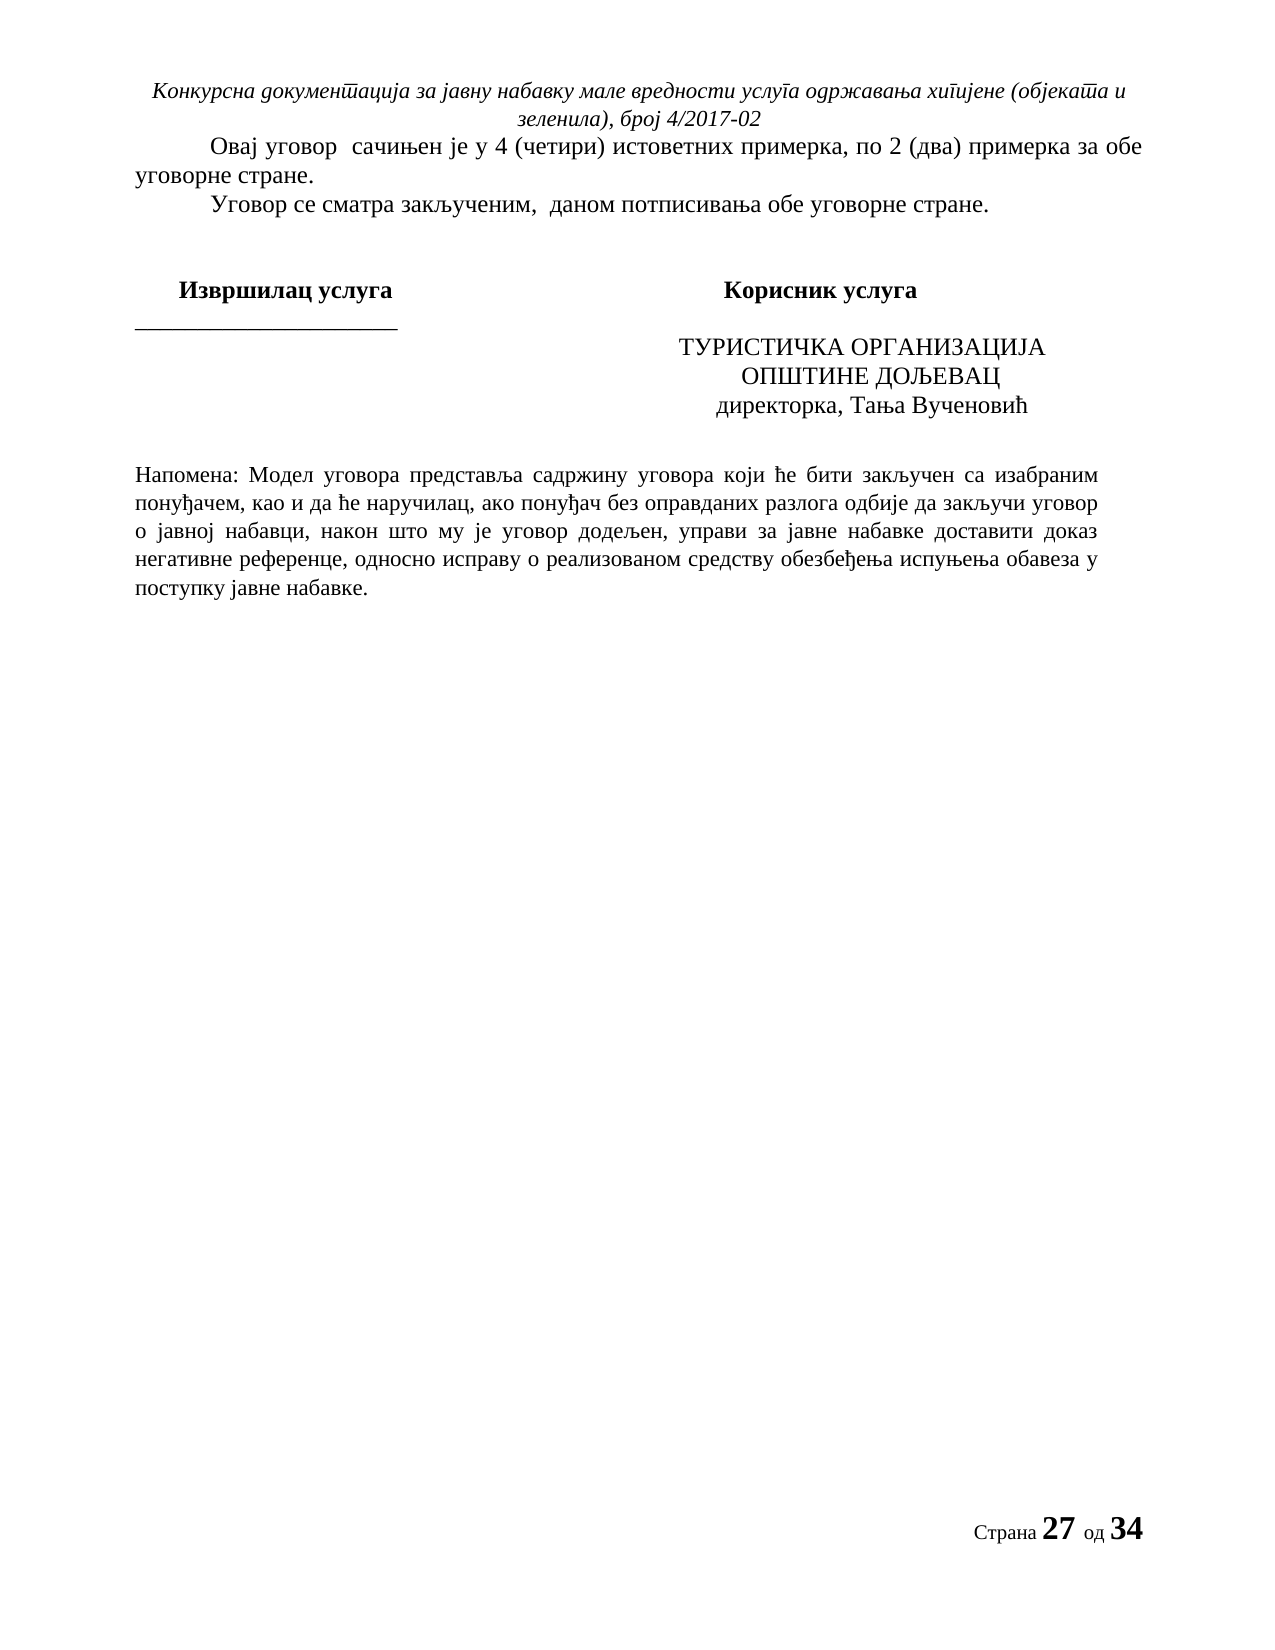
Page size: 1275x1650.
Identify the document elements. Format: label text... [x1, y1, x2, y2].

text ТУРИСТИЧКА ОРГАНИЗАЦИЈА [135, 332, 1143, 361]
text Извршилац услуга Корисник услуга [135, 275, 1143, 304]
text ОПШТИНЕ ДОЉЕВАЦ [135, 361, 1143, 390]
text _____________________ [135, 304, 1143, 332]
text директорка, Тања Вученовић [135, 390, 1143, 419]
text Уговор се сматра закљученим, даном потписивања обе уговорне стране. [135, 189, 1143, 217]
text Овај уговор сачињен је у 4 (четири) истоветних примерка, по 2 (два) примерка за обе уговорне стране. [135, 131, 1143, 189]
text Напомена: Модел уговора представља садржину уговора који ће бити закључен са изабраним понуђачем, као и да ће наручилац, ако понуђач без оправданих разлога одбије да закључи уговор о јавној набавци, након што му је уговор додељен, управи за јавне набавке доставити доказ негативне референце, односно исправу о реализованом средству обезбеђења испуњења обавеза у поступку јавне набавке. [135, 459, 1100, 600]
